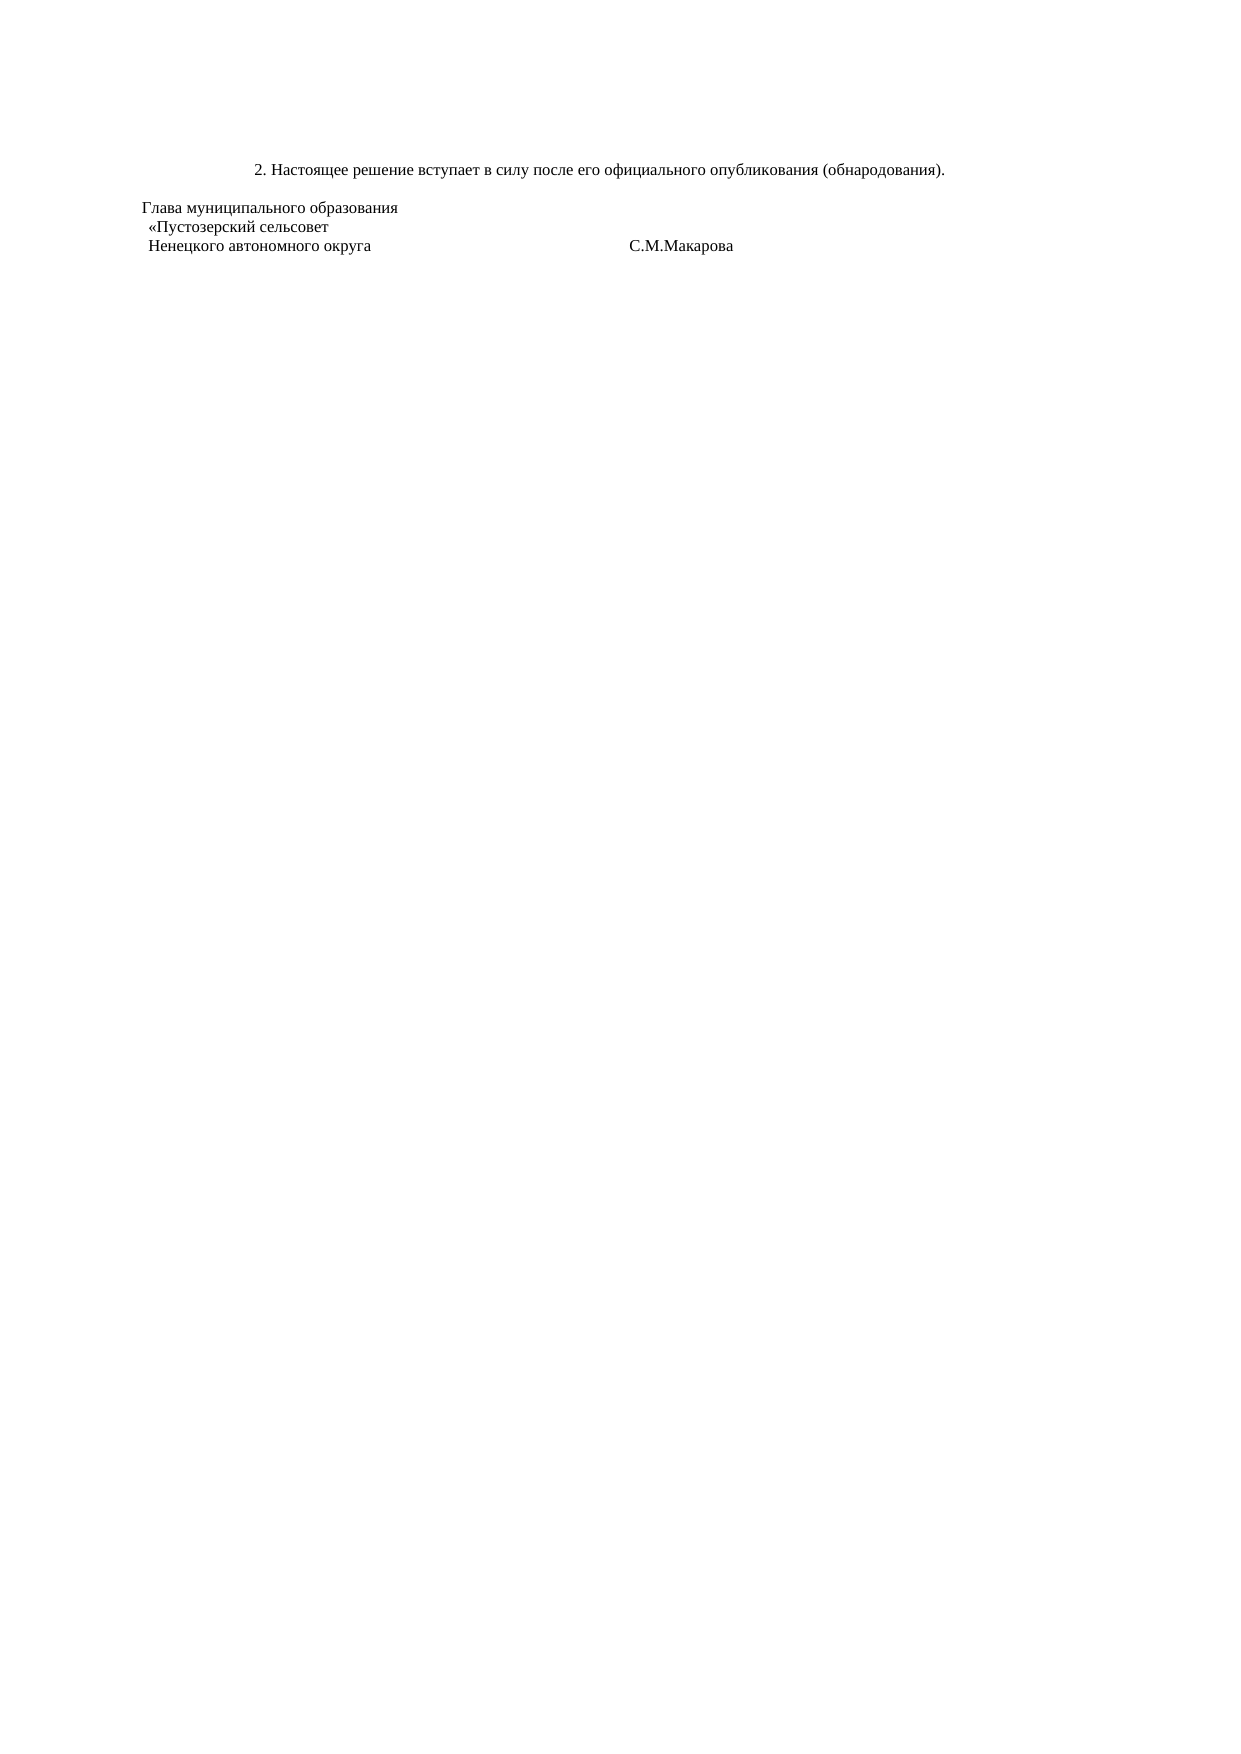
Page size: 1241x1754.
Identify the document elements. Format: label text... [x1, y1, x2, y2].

list Ненецкого автономного округа С.М.Макарова [106, 236, 1087, 255]
list Глава муниципального образования [92, 198, 1087, 217]
list «Пустозерский сельсовет [106, 217, 1087, 236]
text 2. Настоящее решение вступает в силу после его официального опубликования (обнародования). [180, 159, 1087, 178]
